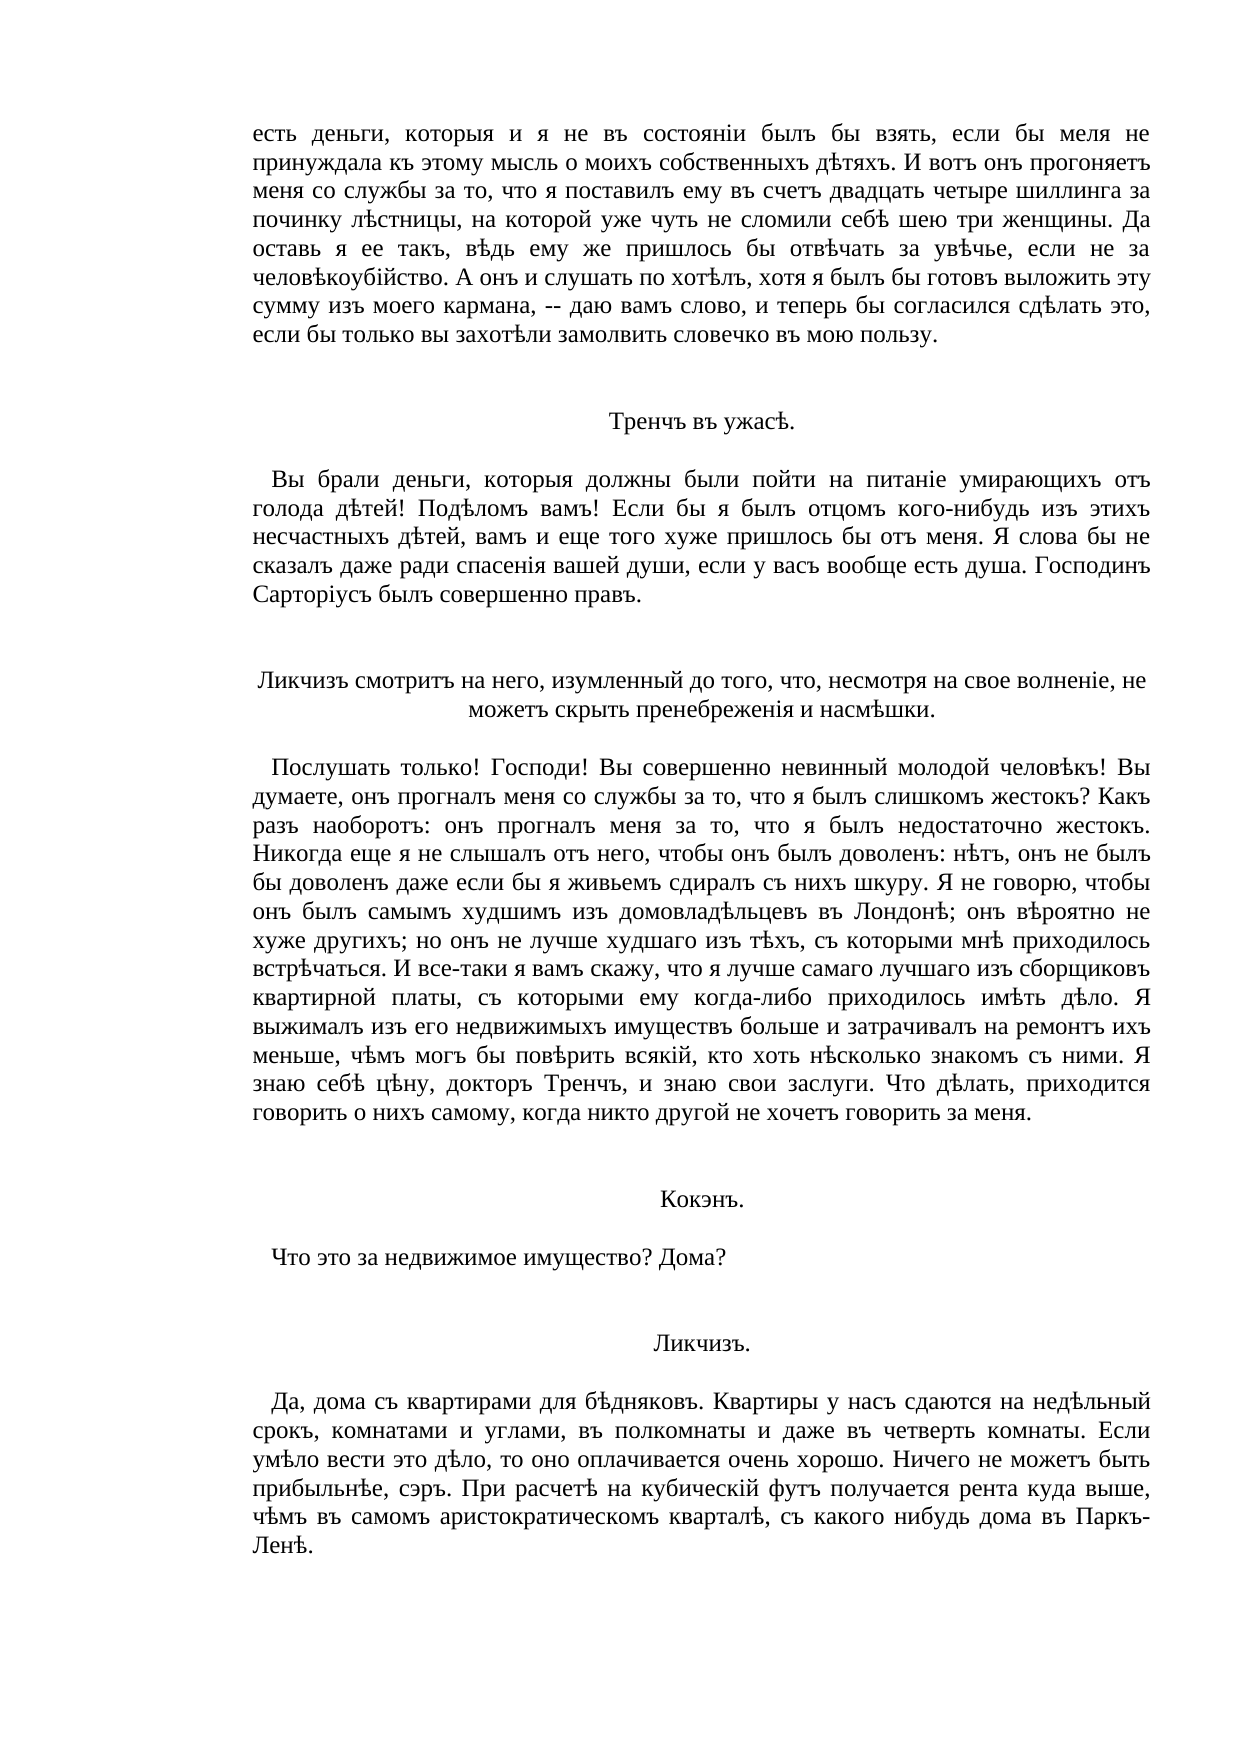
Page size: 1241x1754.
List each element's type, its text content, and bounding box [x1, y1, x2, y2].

text Да, дома съ квартирами для бѣдняковъ. Квартиры у насъ сдаются на недѣльный срокъ, комнатами и углами, въ полкомнаты и даже въ четверть комнаты. Если умѣло вести это дѣло, то оно оплачивается очень хорошо. Ничего не можетъ быть прибыльнѣе, сэръ. При расчетѣ на кубическій футъ получается рента куда выше, чѣмъ въ самомъ аристократическомъ кварталѣ, съ какого нибудь дома въ Паркъ-Ленѣ. [252, 1386, 1152, 1559]
text Ликчизъ смотритъ на него, изумленный до того, что, несмотря на свое волненіе, не можетъ скрыть пренебреженія и насмѣшки. [252, 666, 1152, 723]
text Послушать только! Господи! Вы совершенно невинный молодой человѣкъ! Вы думаете, онъ прогналъ меня со службы за то, что я былъ слишкомъ жестокъ? Какъ разъ наоборотъ: онъ прогналъ меня за то, что я былъ недостаточно жестокъ. Никогда еще я не слышалъ отъ него, чтобы онъ былъ доволенъ: нѣтъ, онъ не былъ бы доволенъ даже если бы я живьемъ сдиралъ съ нихъ шкуру. Я не говорю, чтобы онъ былъ самымъ худшимъ изъ домовладѣльцевъ въ Лондонѣ; онъ вѣроятно не хуже другихъ; но онъ не лучше худшаго изъ тѣхъ, съ которыми мнѣ приходилось встрѣчаться. И все-таки я вамъ скажу, что я лучше самаго лучшаго изъ сборщиковъ квартирной платы, съ которыми ему когда-либо приходилось имѣть дѣло. Я выжималъ изъ его недвижимыхъ имуществъ больше и затрачивалъ на ремонтъ ихъ меньше, чѣмъ могъ бы повѣрить всякій, кто хоть нѣсколько знакомъ съ ними. Я знаю себѣ цѣну, докторъ Тренчъ, и знаю свои заслуги. Что дѣлать, приходится говорить о нихъ самому, когда никто другой не хочетъ говорить за меня. [252, 752, 1152, 1126]
text Тренчъ въ ужасѣ. [252, 406, 1152, 435]
text Ликчизъ. [252, 1328, 1152, 1357]
text Кокэнъ. [252, 1184, 1152, 1213]
text Что это за недвижимое имущество? Дома? [252, 1242, 1152, 1271]
text Вы брали деньги, которыя должны были пойти на питаніе умирающихъ отъ голода дѣтей! Подѣломъ вамъ! Если бы я былъ отцомъ кого-нибудь изъ этихъ несчастныхъ дѣтей, вамъ и еще того хуже пришлось бы отъ меня. Я слова бы не сказалъ даже ради спасенія вашей души, если у васъ вообще есть душа. Господинъ Сарторіусъ былъ совершенно правъ. [252, 464, 1152, 608]
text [252, 118, 1152, 348]
